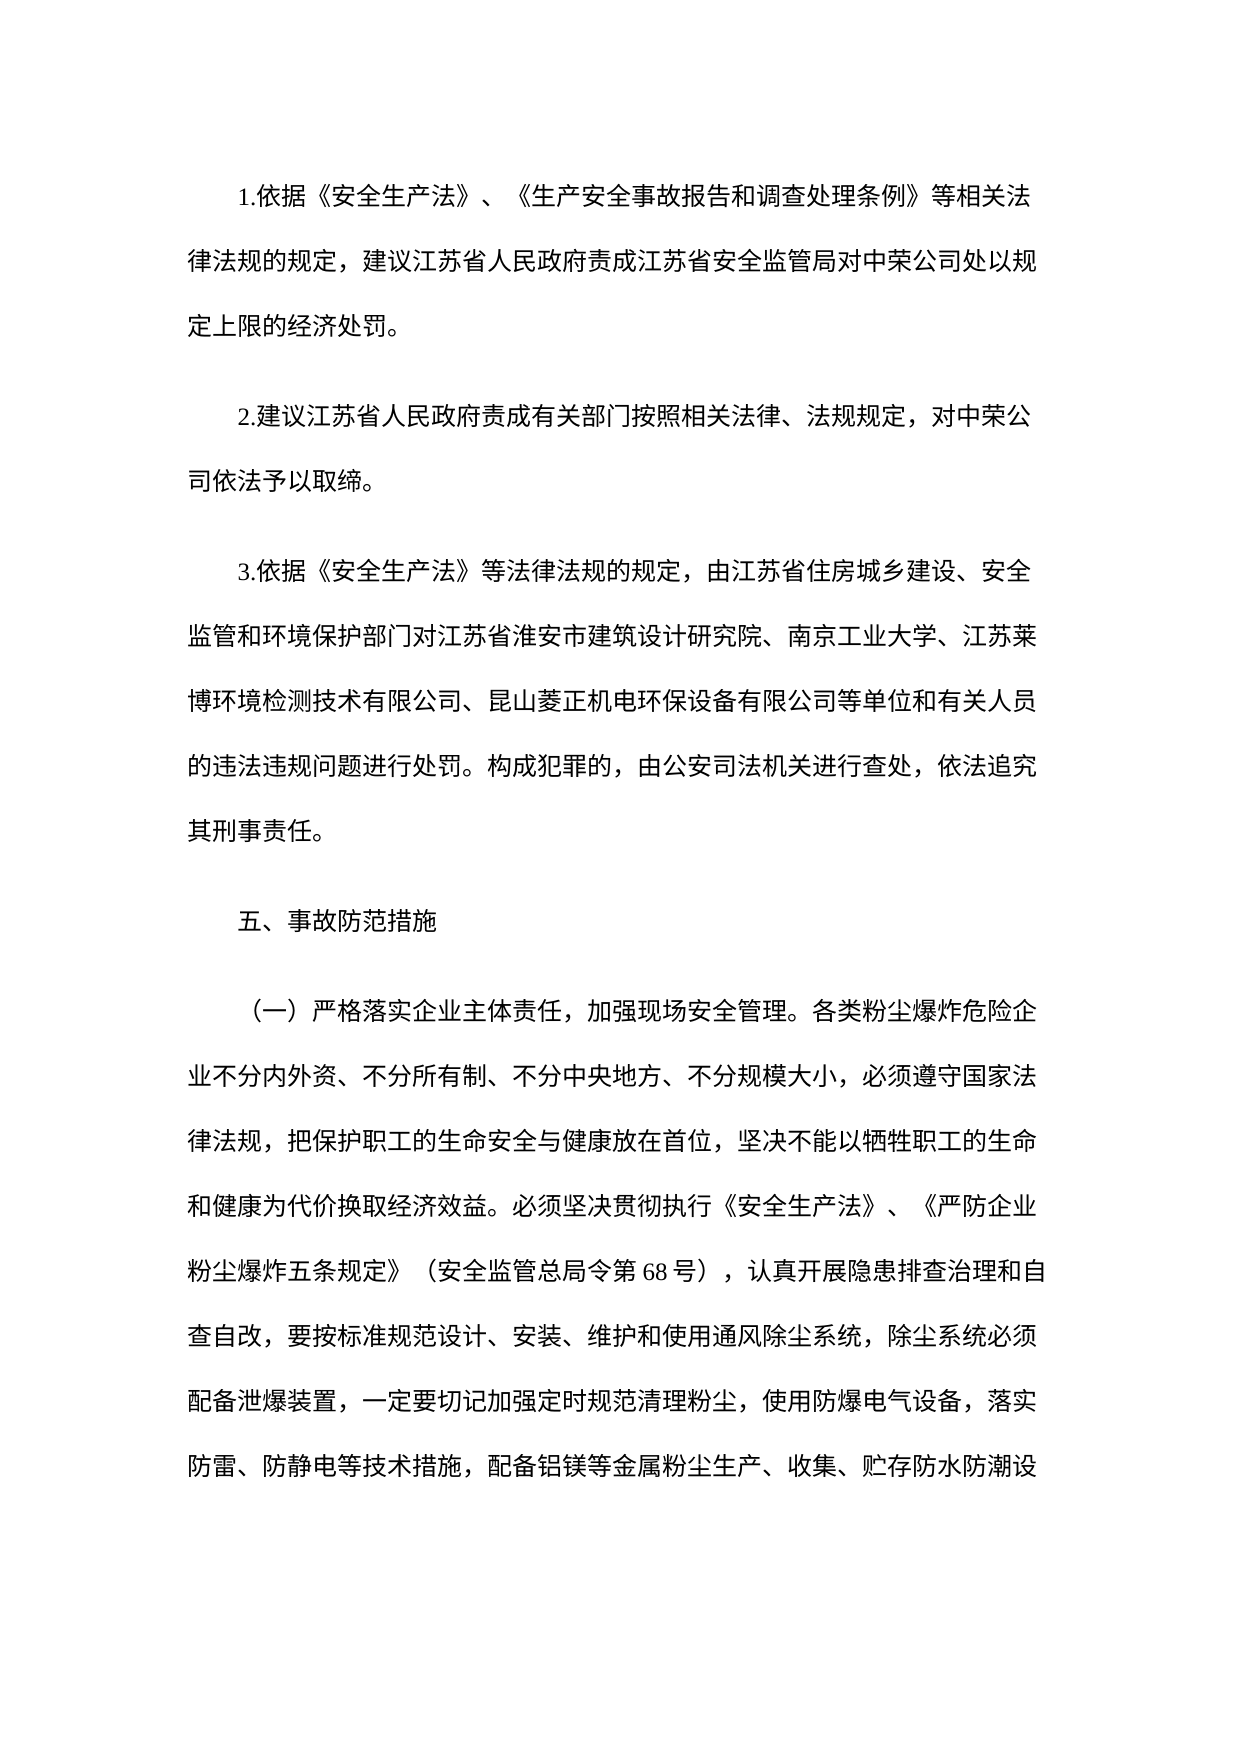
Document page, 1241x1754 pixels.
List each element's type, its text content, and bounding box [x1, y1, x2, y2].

text 2.建议江苏省人民政府责成有关部门按照相关法律、法规规定，对中荣公司依法予以取缔。 [187, 382, 1053, 512]
text 五、事故防范措施 [187, 887, 1053, 952]
text 3.依据《安全生产法》等法律法规的规定，由江苏省住房城乡建设、安全监管和环境保护部门对江苏省淮安市建筑设计研究院、南京工业大学、江苏莱博环境检测技术有限公司、昆山菱正机电环保设备有限公司等单位和有关人员的违法违规问题进行处罚。构成犯罪的，由公安司法机关进行查处，依法追究其刑事责任。 [187, 537, 1053, 862]
text 1.依据《安全生产法》、《生产安全事故报告和调查处理条例》等相关法律法规的规定，建议江苏省人民政府责成江苏省安全监管局对中荣公司处以规定上限的经济处罚。 [187, 162, 1053, 357]
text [187, 977, 1053, 1497]
